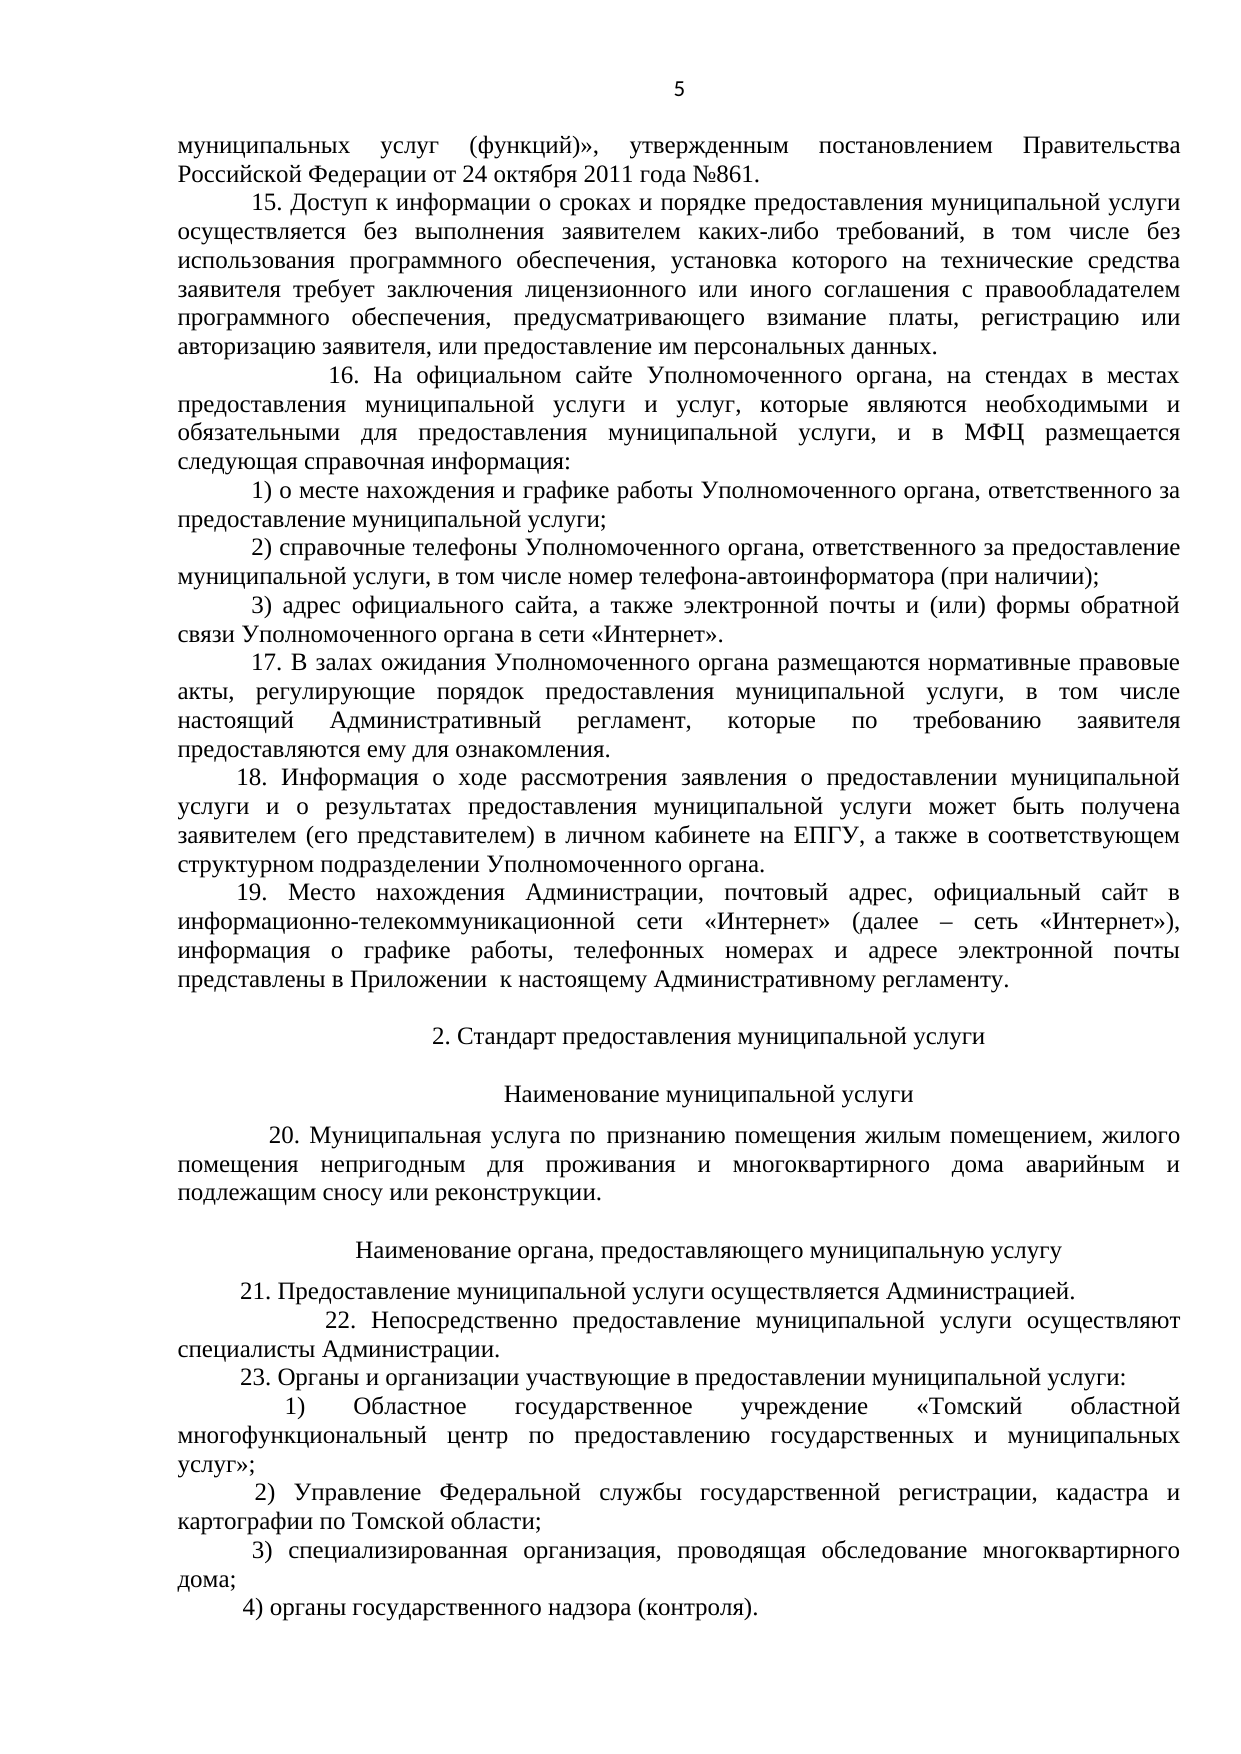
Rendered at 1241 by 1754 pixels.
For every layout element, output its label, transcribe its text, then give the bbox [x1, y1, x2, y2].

text 19. Место нахождения Администрации, почтовый адрес, официальный сайт в информационно-телекоммуникационной сети «Интернет» (далее – сеть «Интернет»), информация о графике работы, телефонных номерах и адресе электронной почты представлены в Приложении к настоящему Административному регламенту. [177, 877, 1181, 992]
text 17. В залах ожидания Уполномоченного органа размещаются нормативные правовые акты, регулирующие порядок предоставления муниципальной услуги, в том числе настоящий Административный регламент, которые по требованию заявителя предоставляются ему для ознакомления. [177, 647, 1181, 762]
text 21. Предоставление муниципальной услуги осуществляется Администрацией. [177, 1276, 1181, 1305]
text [177, 130, 1181, 187]
text 15. Доступ к информации о сроках и порядке предоставления муниципальной услуги осуществляется без выполнения заявителем каких-либо требований, в том числе без использования программного обеспечения, установка которого на технические средства заявителя требует заключения лицензионного или иного соглашения с правообладателем программного обеспечения, предусматривающего взимание платы, регистрацию или авторизацию заявителя, или предоставление им персональных данных. [177, 187, 1181, 360]
text 20. Муниципальная услуга по признанию помещения жилым помещением, жилого помещения непригодным для проживания и многоквартирного дома аварийным и подлежащим сносу или реконструкции. [177, 1120, 1181, 1206]
text 2) Управление Федеральной службы государственной регистрации, кадастра и картографии по Томской области; [177, 1477, 1181, 1535]
text Наименование муниципальной услуги [177, 1079, 1181, 1107]
text Наименование органа, предоставляющего муниципальную услугу [177, 1235, 1181, 1264]
text 4) органы государственного надзора (контроля). [177, 1592, 1181, 1621]
text 22. Непосредственно предоставление муниципальной услуги осуществляют специалисты Администрации. [177, 1305, 1181, 1362]
text 3) специализированная организация, проводящая обследование многоквартирного дома; [177, 1535, 1181, 1592]
text 3) адрес официального сайта, а также электронной почты и (или) формы обратной связи Уполномоченного органа в сети «Интернет». [177, 590, 1181, 647]
text 16. На официальном сайте Уполномоченного органа, на стендах в местах предоставления муниципальной услуги и услуг, которые являются необходимыми и обязательными для предоставления муниципальной услуги, и в МФЦ размещается следующая справочная информация: [177, 360, 1181, 475]
text 1) Областное государственное учреждение «Томский областной многофункциональный центр по предоставлению государственных и муниципальных услуг»; [177, 1391, 1181, 1477]
text 2. Стандарт предоставления муниципальной услуги [177, 1021, 1181, 1050]
text 18. Информация о ходе рассмотрения заявления о предоставлении муниципальной услуги и о результатах предоставления муниципальной услуги может быть получена заявителем (его представителем) в личном кабинете на ЕПГУ, а также в соответствующем структурном подразделении Уполномоченного органа. [177, 762, 1181, 877]
text 1) о месте нахождения и графике работы Уполномоченного органа, ответственного за предоставление муниципальной услуги; [177, 475, 1181, 532]
text 2) справочные телефоны Уполномоченного органа, ответственного за предоставление муниципальной услуги, в том числе номер телефона-автоинформатора (при наличии); [177, 532, 1181, 590]
text 23. Органы и организации участвующие в предоставлении муниципальной услуги: [177, 1362, 1181, 1391]
